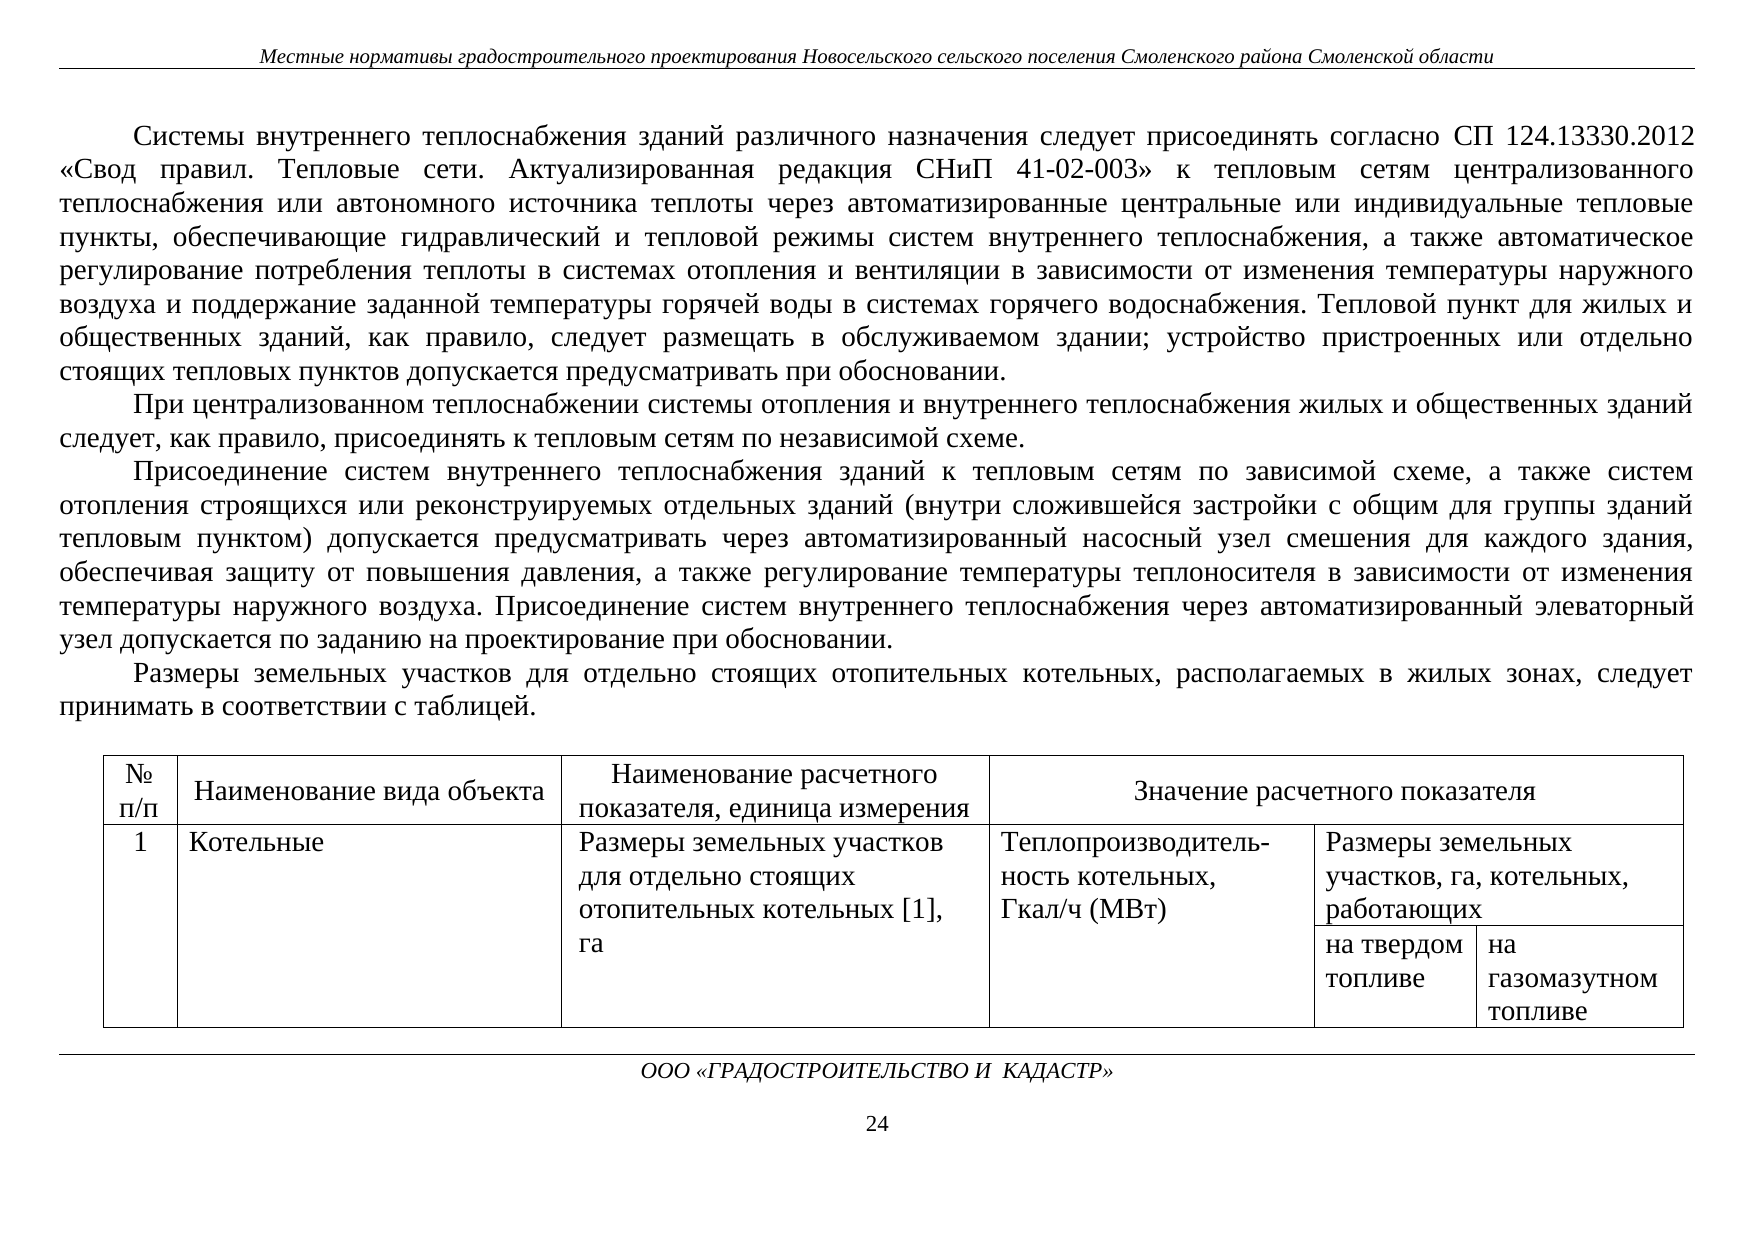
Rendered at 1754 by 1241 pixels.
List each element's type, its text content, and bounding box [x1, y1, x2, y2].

table_cell на твердом топливе [1315, 926, 1476, 1027]
text Системы внутреннего теплоснабжения зданий различного назначения следует присоединять согласно СП 124.13330.2012 «Свод правил. Тепловые сети. Актуализированная редакция СНиП 41-02-003» к тепловым сетям централизованного теплоснабжения или автономного источника теплоты через автоматизированные центральные или индивидуальные тепловые пункты, обеспечивающие гидравлический и тепловой режимы систем внутреннего теплоснабжения, а также автоматическое регулирование потребления теплоты в системах отопления и вентиляции в зависимости от изменения температуры наружного воздуха и поддержание заданной температуры горячей воды в системах горячего водоснабжения. Тепловой пункт для жилых и общественных зданий, как правило, следует размещать в обслуживаемом здании; устройство пристроенных или отдельно стоящих тепловых пунктов допускается предусматривать при обосновании. [59, 118, 1695, 386]
text Присоединение систем внутреннего теплоснабжения зданий к тепловым сетям по зависимой схеме, а также систем отопления строящихся или реконструируемых отдельных зданий (внутри сложившейся застройки с общим для группы зданий тепловым пунктом) допускается предусматривать через автоматизированный насосный узел смешения для каждого здания, обеспечивая защиту от повышения давления, а также регулирование температуры теплоносителя в зависимости от изменения температуры наружного воздуха. Присоединение систем внутреннего теплоснабжения через автоматизированный элеваторный узел допускается по заданию на проектирование при обосновании. [59, 453, 1695, 655]
table_header Наименование вида объекта [178, 756, 561, 823]
table_cell Теплопроизводитель-ность котельных, Гкал/ч (МВт) [990, 825, 1314, 1027]
table_header Наименование расчетного показателя, единица измерения [562, 756, 989, 823]
table_header Значение расчетного показателя [990, 756, 1683, 823]
text При централизованном теплоснабжении системы отопления и внутреннего теплоснабжения жилых и общественных зданий следует, как правило, присоединять к тепловым сетям по независимой схеме. [59, 386, 1695, 453]
table_cell 1 [104, 825, 177, 1027]
table_header № п/п [104, 756, 177, 823]
table_cell Котельные [178, 825, 561, 1027]
text Размеры земельных участков для отдельно стоящих отопительных котельных, располагаемых в жилых зонах, следует принимать в соответствии с таблицей. [59, 655, 1695, 722]
table_cell Размеры земельных участков для отдельно стоящих отопительных котельных [1], га [562, 825, 989, 1027]
table_cell Размеры земельных участков, га, котельных, работающих [1315, 825, 1683, 925]
table_cell на газомазутном топливе [1477, 926, 1683, 1027]
